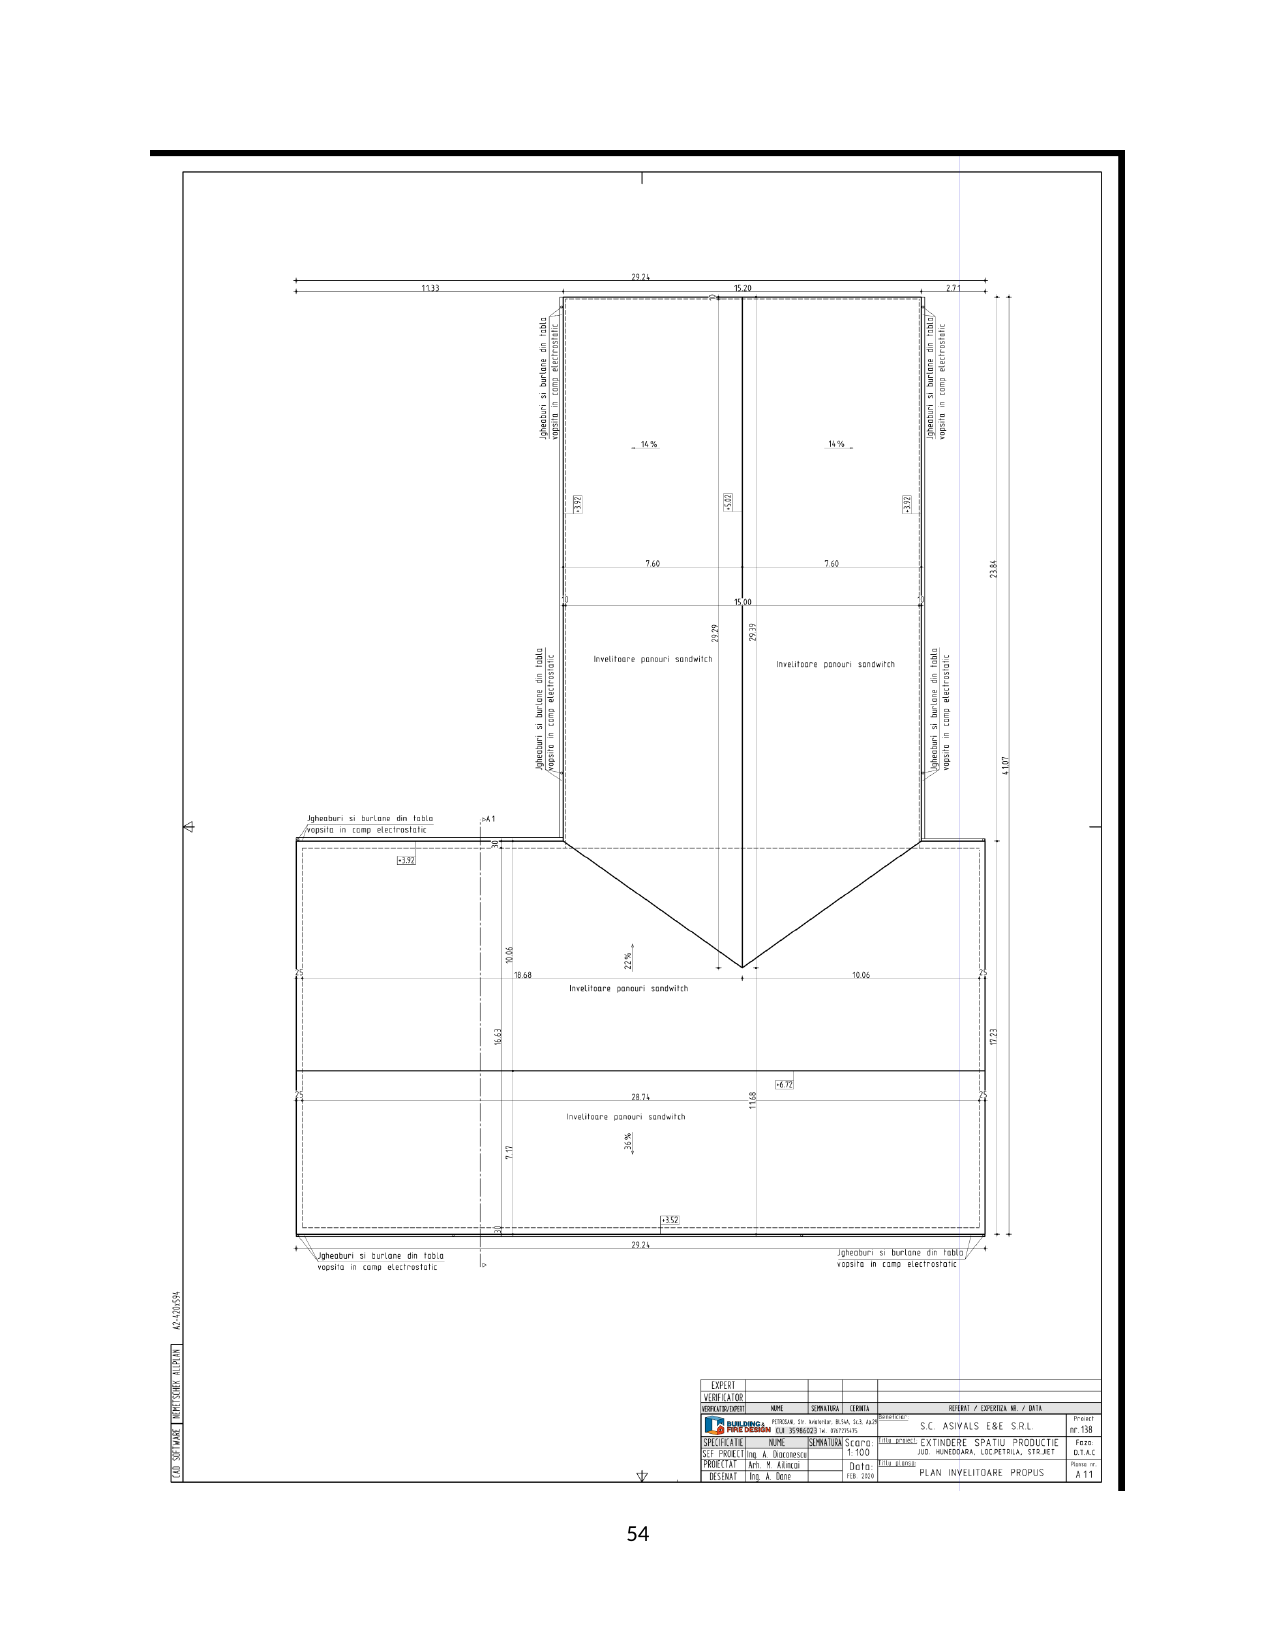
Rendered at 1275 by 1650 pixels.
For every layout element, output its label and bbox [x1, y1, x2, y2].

picture [150, 150, 1125, 1491]
